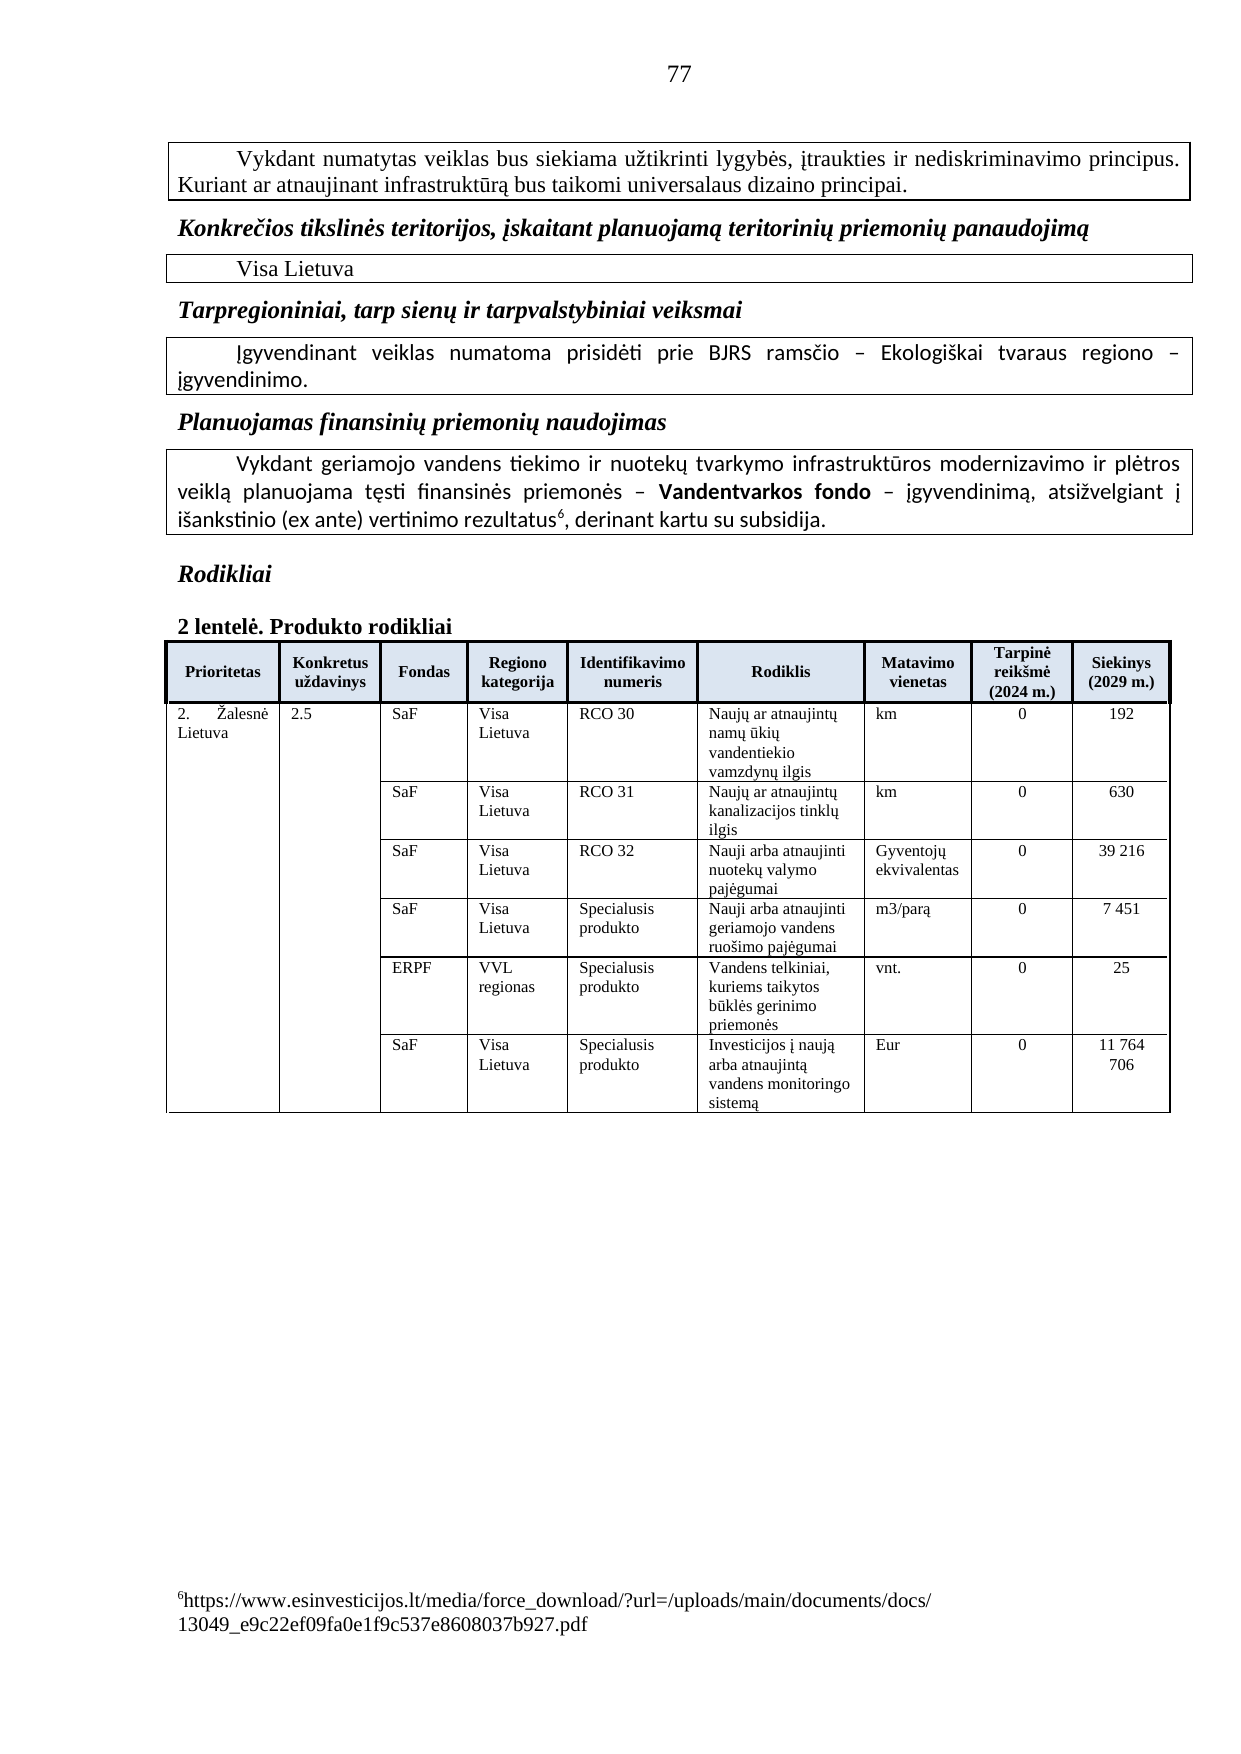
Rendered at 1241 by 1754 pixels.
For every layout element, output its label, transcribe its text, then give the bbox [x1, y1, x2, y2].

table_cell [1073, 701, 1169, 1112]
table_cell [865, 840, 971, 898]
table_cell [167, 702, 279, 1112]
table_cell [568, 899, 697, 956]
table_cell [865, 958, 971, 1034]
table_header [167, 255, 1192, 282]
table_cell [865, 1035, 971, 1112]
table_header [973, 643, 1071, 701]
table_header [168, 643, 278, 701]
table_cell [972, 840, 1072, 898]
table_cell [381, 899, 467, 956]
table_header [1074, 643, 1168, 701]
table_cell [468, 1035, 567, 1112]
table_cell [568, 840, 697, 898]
text 2 lentelė. Produkto rodikliai [177, 613, 1181, 640]
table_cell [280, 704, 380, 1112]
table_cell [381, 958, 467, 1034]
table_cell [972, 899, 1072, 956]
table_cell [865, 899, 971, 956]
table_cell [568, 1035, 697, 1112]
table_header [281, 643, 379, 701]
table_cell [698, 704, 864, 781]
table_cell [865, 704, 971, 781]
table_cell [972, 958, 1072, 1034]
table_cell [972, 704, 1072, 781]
text Tarpregioniniai, tarp sienų ir tarpvalstybiniai veiksmai [177, 295, 1181, 324]
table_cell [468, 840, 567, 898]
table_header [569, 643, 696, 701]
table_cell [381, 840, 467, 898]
text Vykdant numatytas veiklas bus siekiama užtikrinti lygybės, įtraukties ir nediskriminavimo principus. Kuriant ar atnaujinant infrastruktūrą bus taikomi universalaus dizaino principai. [169, 143, 1189, 199]
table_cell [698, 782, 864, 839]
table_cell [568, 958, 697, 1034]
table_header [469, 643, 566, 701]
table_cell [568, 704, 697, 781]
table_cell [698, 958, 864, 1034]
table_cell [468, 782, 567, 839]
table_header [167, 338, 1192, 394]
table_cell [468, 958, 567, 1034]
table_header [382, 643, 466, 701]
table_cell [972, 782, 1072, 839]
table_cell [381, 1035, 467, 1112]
text Konkrečios tikslinės teritorijos, įskaitant planuojamą teritorinių priemonių panaudojimą [177, 213, 1181, 242]
text Planuojamas finansinių priemonių naudojimas [177, 407, 1181, 436]
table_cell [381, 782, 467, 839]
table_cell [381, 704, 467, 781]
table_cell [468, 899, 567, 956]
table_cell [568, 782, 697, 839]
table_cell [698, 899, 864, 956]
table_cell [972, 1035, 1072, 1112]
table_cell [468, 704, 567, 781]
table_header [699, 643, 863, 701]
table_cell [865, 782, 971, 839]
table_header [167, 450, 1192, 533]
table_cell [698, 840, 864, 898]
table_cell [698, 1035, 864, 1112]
text Rodikliai [177, 559, 1181, 588]
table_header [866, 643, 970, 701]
